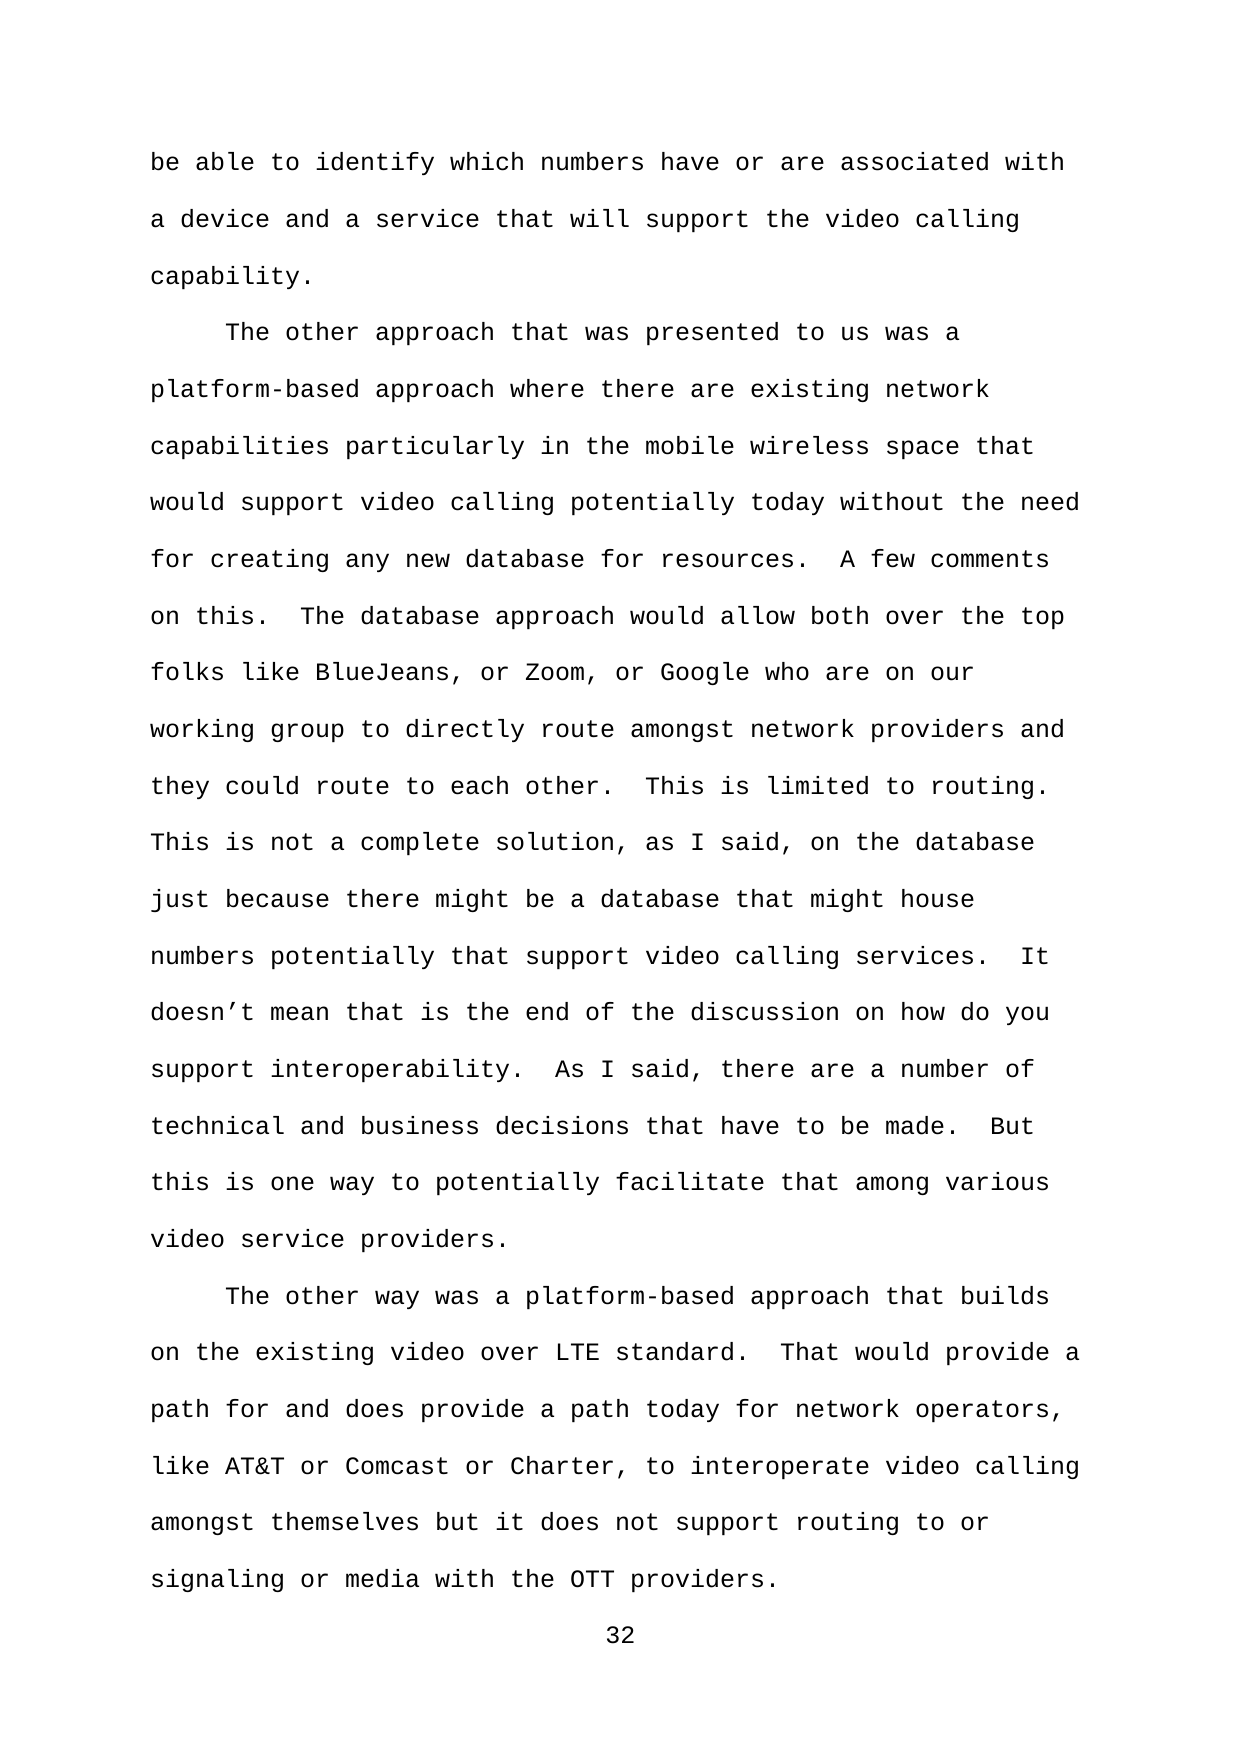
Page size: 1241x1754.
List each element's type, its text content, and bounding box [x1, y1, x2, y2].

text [150, 150, 1090, 292]
text The other way was a platform-based approach that builds on the existing video over LTE standard. That would provide a path for and does provide a path today for network operators, like AT&T or Comcast or Charter, to interoperate video calling amongst themselves but it does not support routing to or signaling or media with the OTT providers. [150, 1283, 1090, 1595]
text The other approach that was presented to us was a platform-based approach where there are existing network capabilities particularly in the mobile wireless space that would support video calling potentially today without the need for creating any new database for resources. A few comments on this. The database approach would allow both over the top folks like BlueJeans, or Zoom, or Google who are on our working group to directly route amongst network providers and they could route to each other. This is limited to routing. This is not a complete solution, as I said, on the database just because there might be a database that might house numbers potentially that support video calling services. It doesn’t mean that is the end of the discussion on how do you support interoperability. As I said, there are a number of technical and business decisions that have to be made. But this is one way to potentially facilitate that among various video service providers. [150, 320, 1090, 1255]
